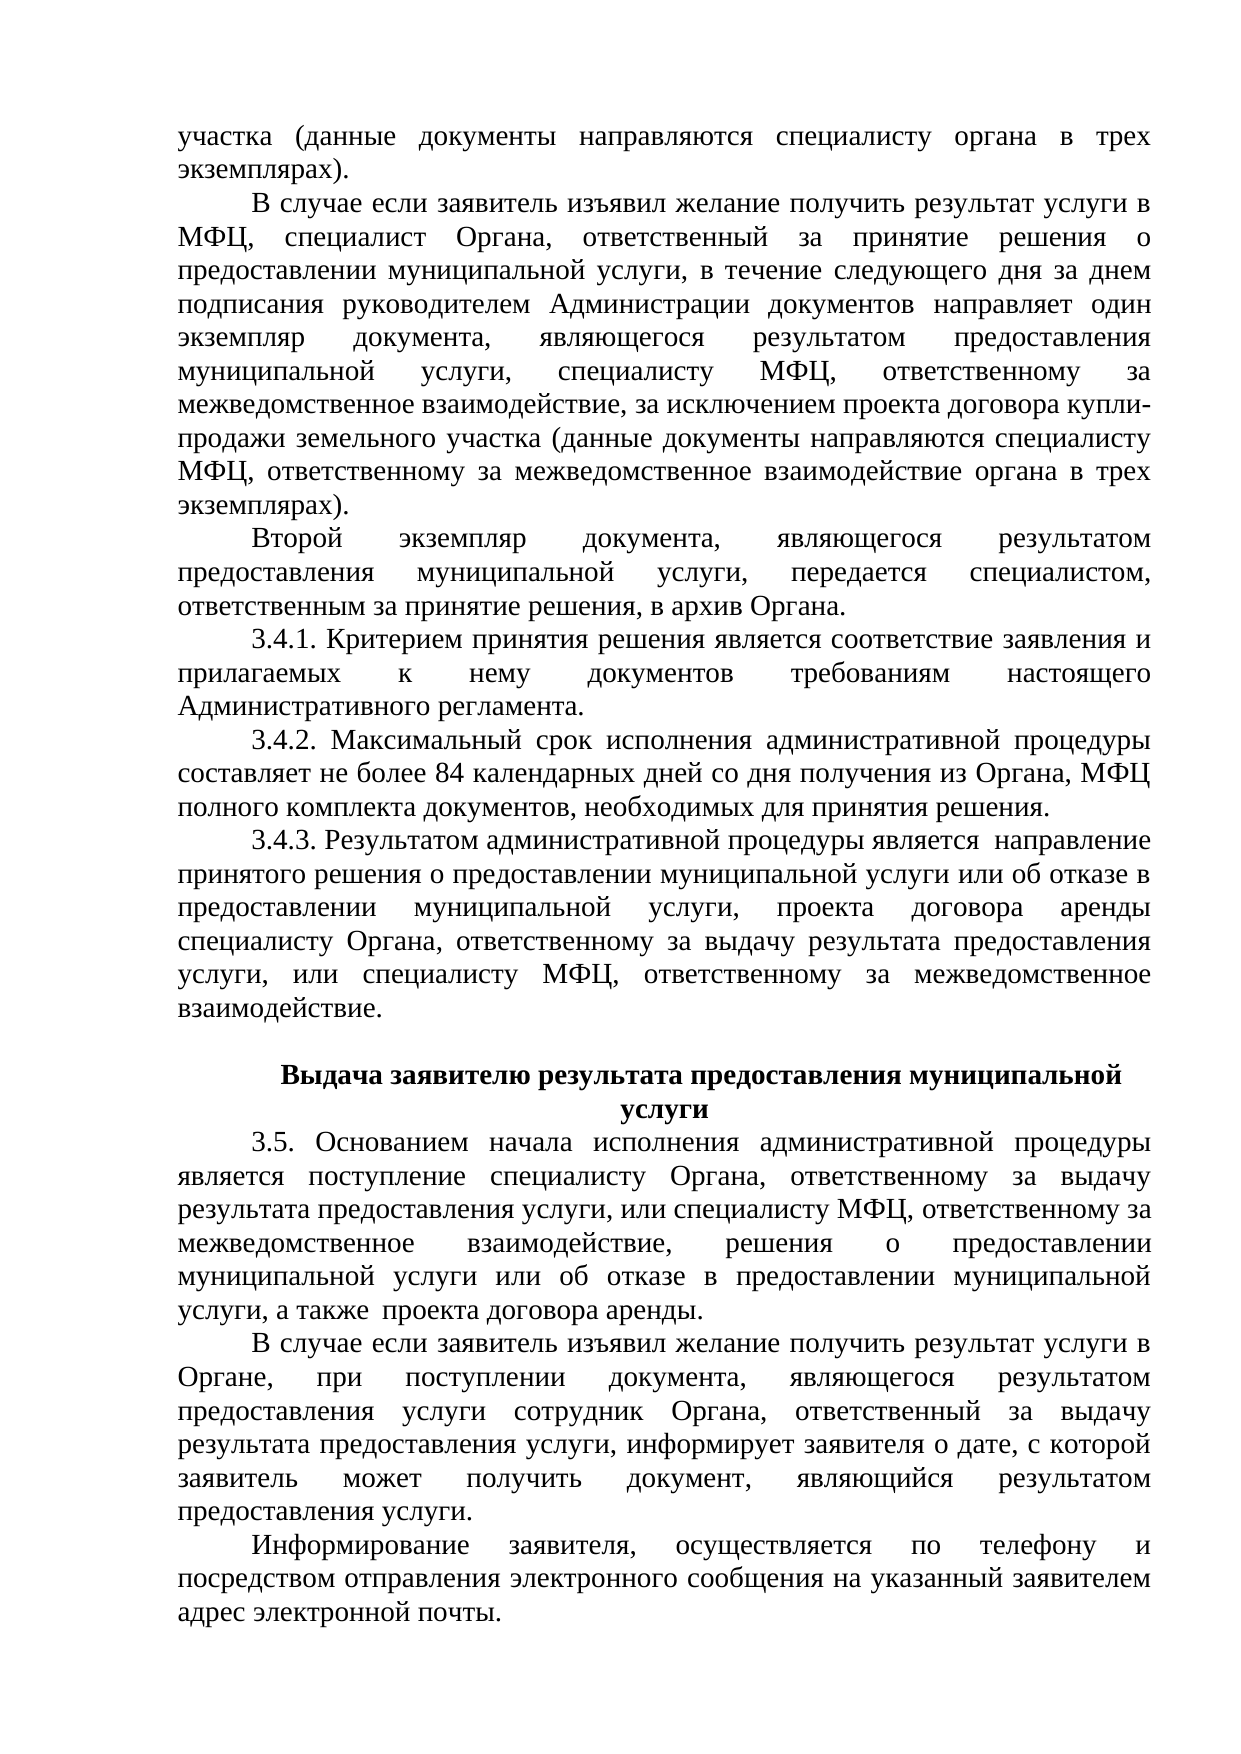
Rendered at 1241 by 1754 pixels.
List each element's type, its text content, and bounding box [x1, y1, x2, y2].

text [177, 118, 1152, 185]
text 3.4.2. Максимальный срок исполнения административной процедуры составляет не более 84 календарных дней со дня получения из Органа, МФЦ полного комплекта документов, необходимых для принятия решения. [177, 722, 1152, 822]
text Информирование заявителя, осуществляется по телефону и посредством отправления электронного сообщения на указанный заявителем адрес электронной почты. [177, 1527, 1152, 1627]
text 3.4.3. Результатом административной процедуры является направление принятого решения о предоставлении муниципальной услуги или об отказе в предоставлении муниципальной услуги, проекта договора аренды специалисту Органа, ответственному за выдачу результата предоставления услуги, или специалисту МФЦ, ответственному за межведомственное взаимодействие. [177, 822, 1152, 1024]
text В случае если заявитель изъявил желание получить результат услуги в Органе, при поступлении документа, являющегося результатом предоставления услуги сотрудник Органа, ответственный за выдачу результата предоставления услуги, информирует заявителя о дате, с которой заявитель может получить документ, являющийся результатом предоставления услуги. [177, 1326, 1152, 1527]
text 3.4.1. Критерием принятия решения является соответствие заявления и прилагаемых к нему документов требованиям настоящего Административного регламента. [177, 621, 1152, 722]
text Выдача заявителю результата предоставления муниципальной услуги [177, 1057, 1152, 1124]
text В случае если заявитель изъявил желание получить результат услуги в МФЦ, специалист Органа, ответственный за принятие решения о предоставлении муниципальной услуги, в течение следующего дня за днем подписания руководителем Администрации документов направляет один экземпляр документа, являющегося результатом предоставления муниципальной услуги, специалисту МФЦ, ответственному за межведомственное взаимодействие, за исключением проекта договора купли-продажи земельного участка (данные документы направляются специалисту МФЦ, ответственному за межведомственное взаимодействие органа в трех экземплярах). [177, 185, 1152, 521]
text 3.5. Основанием начала исполнения административной процедуры является поступление специалисту Органа, ответственному за выдачу результата предоставления услуги, или специалисту МФЦ, ответственному за межведомственное взаимодействие, решения о предоставлении муниципальной услуги или об отказе в предоставлении муниципальной услуги, а также проекта договора аренды. [177, 1124, 1152, 1326]
text Второй экземпляр документа, являющегося результатом предоставления муниципальной услуги, передается специалистом, ответственным за принятие решения, в архив Органа. [177, 521, 1152, 621]
